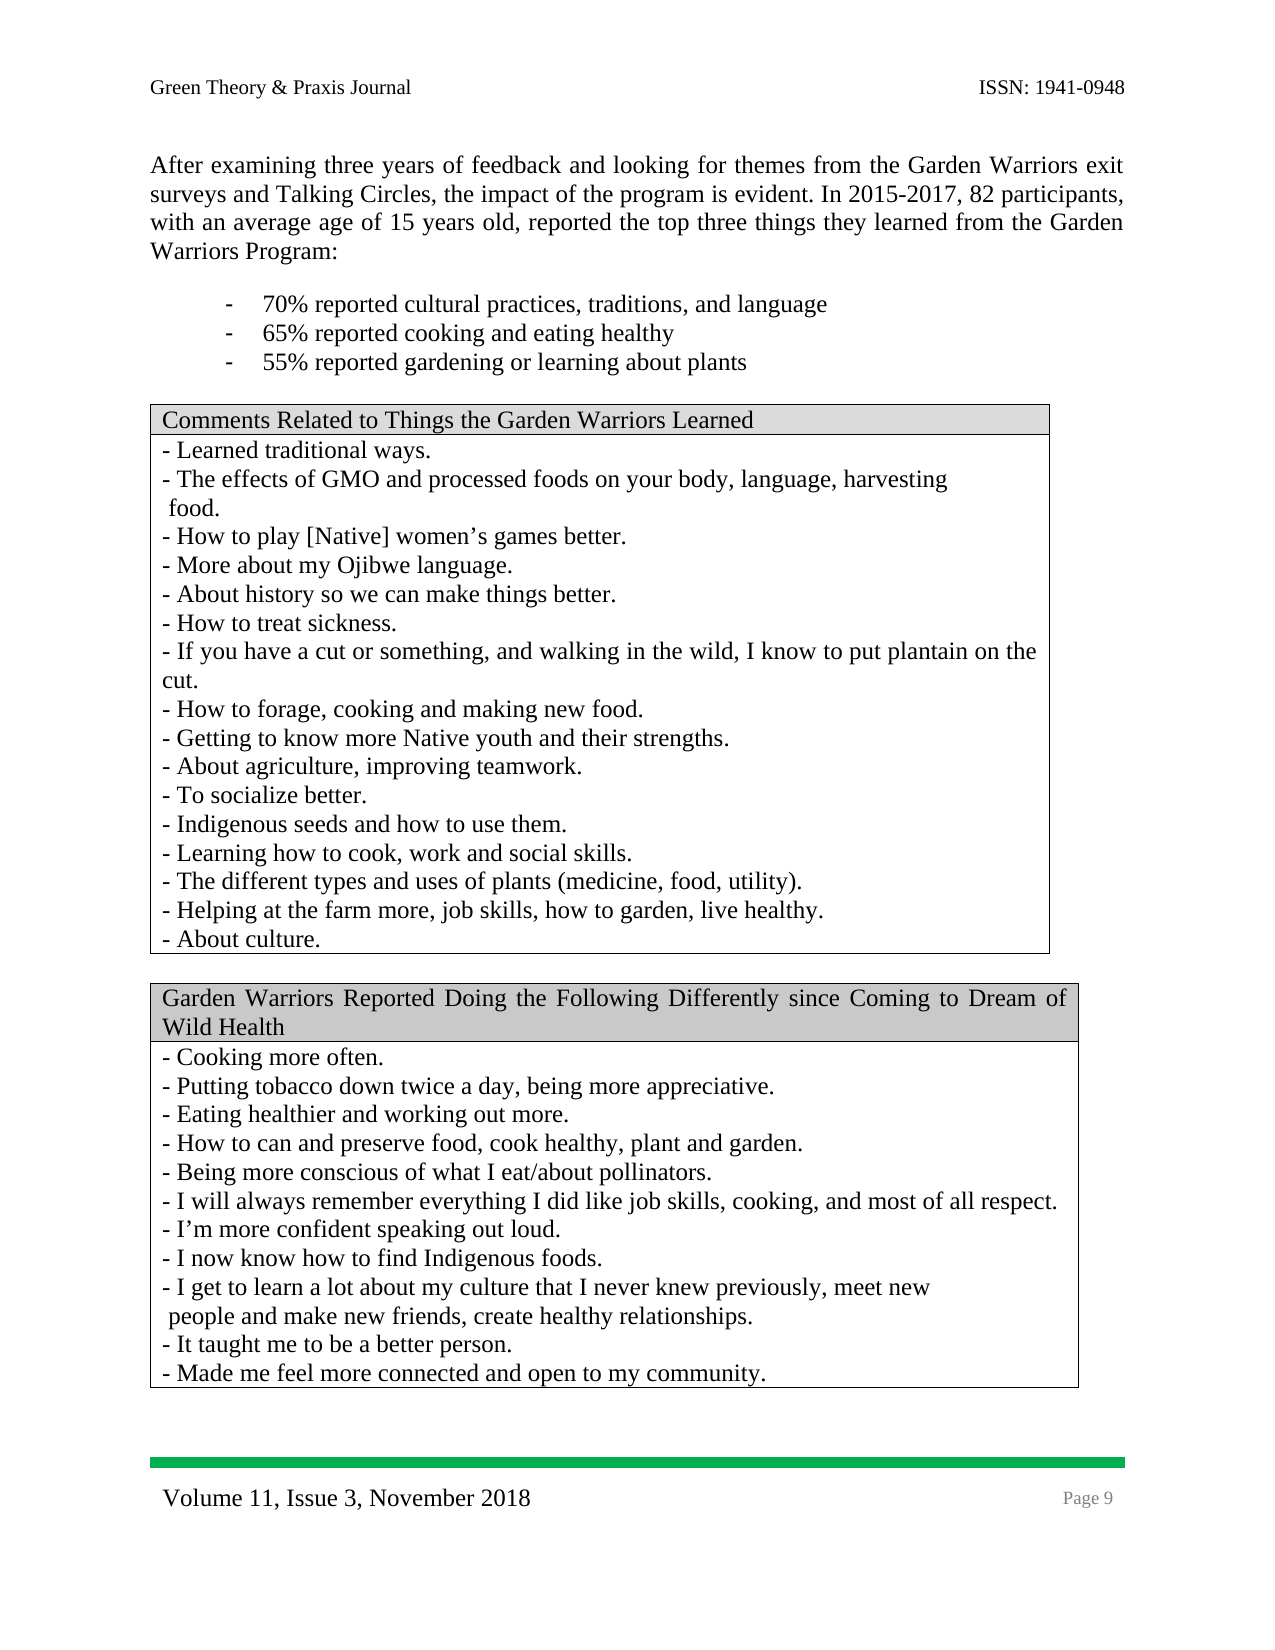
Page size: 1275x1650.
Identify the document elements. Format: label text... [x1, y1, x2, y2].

table_header Comments Related to Things the Garden Warriors Learned [151, 405, 1049, 434]
text After examining three years of feedback and looking for themes from the Garden Warriors exit surveys and Talking Circles, the impact of the program is evident. In 2015-2017, 82 participants, with an average age of 15 years old, reported the top three things they learned from the Garden Warriors Program: [150, 150, 1125, 265]
list 55% reported gardening or learning about plants [225, 347, 1125, 376]
list 70% reported cultural practices, traditions, and language [225, 289, 1125, 318]
list 65% reported cooking and eating healthy [225, 318, 1125, 347]
table_header Garden Warriors Reported Doing the Following Differently since Coming to Dream of Wild Health [151, 984, 1078, 1041]
table_cell - Learned traditional ways. - The effects of GMO and processed foods on your body, language, harvesting food. - How to play [Native] women’s games better. - More about my Ojibwe language. - About history so we can make things better. - How to treat sickness. - If you have a cut or something, and walking in the wild, I know to put plantain on the cut. - How to forage, cooking and making new food. - Getting to know more Native youth and their strengths. - About agriculture, improving teamwork. - To socialize better. - Indigenous seeds and how to use them. - Learning how to cook, work and social skills. - The different types and uses of plants (medicine, food, utility). - Helping at the farm more, job skills, how to garden, live healthy. - About culture. [151, 435, 1049, 953]
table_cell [151, 1042, 1078, 1387]
